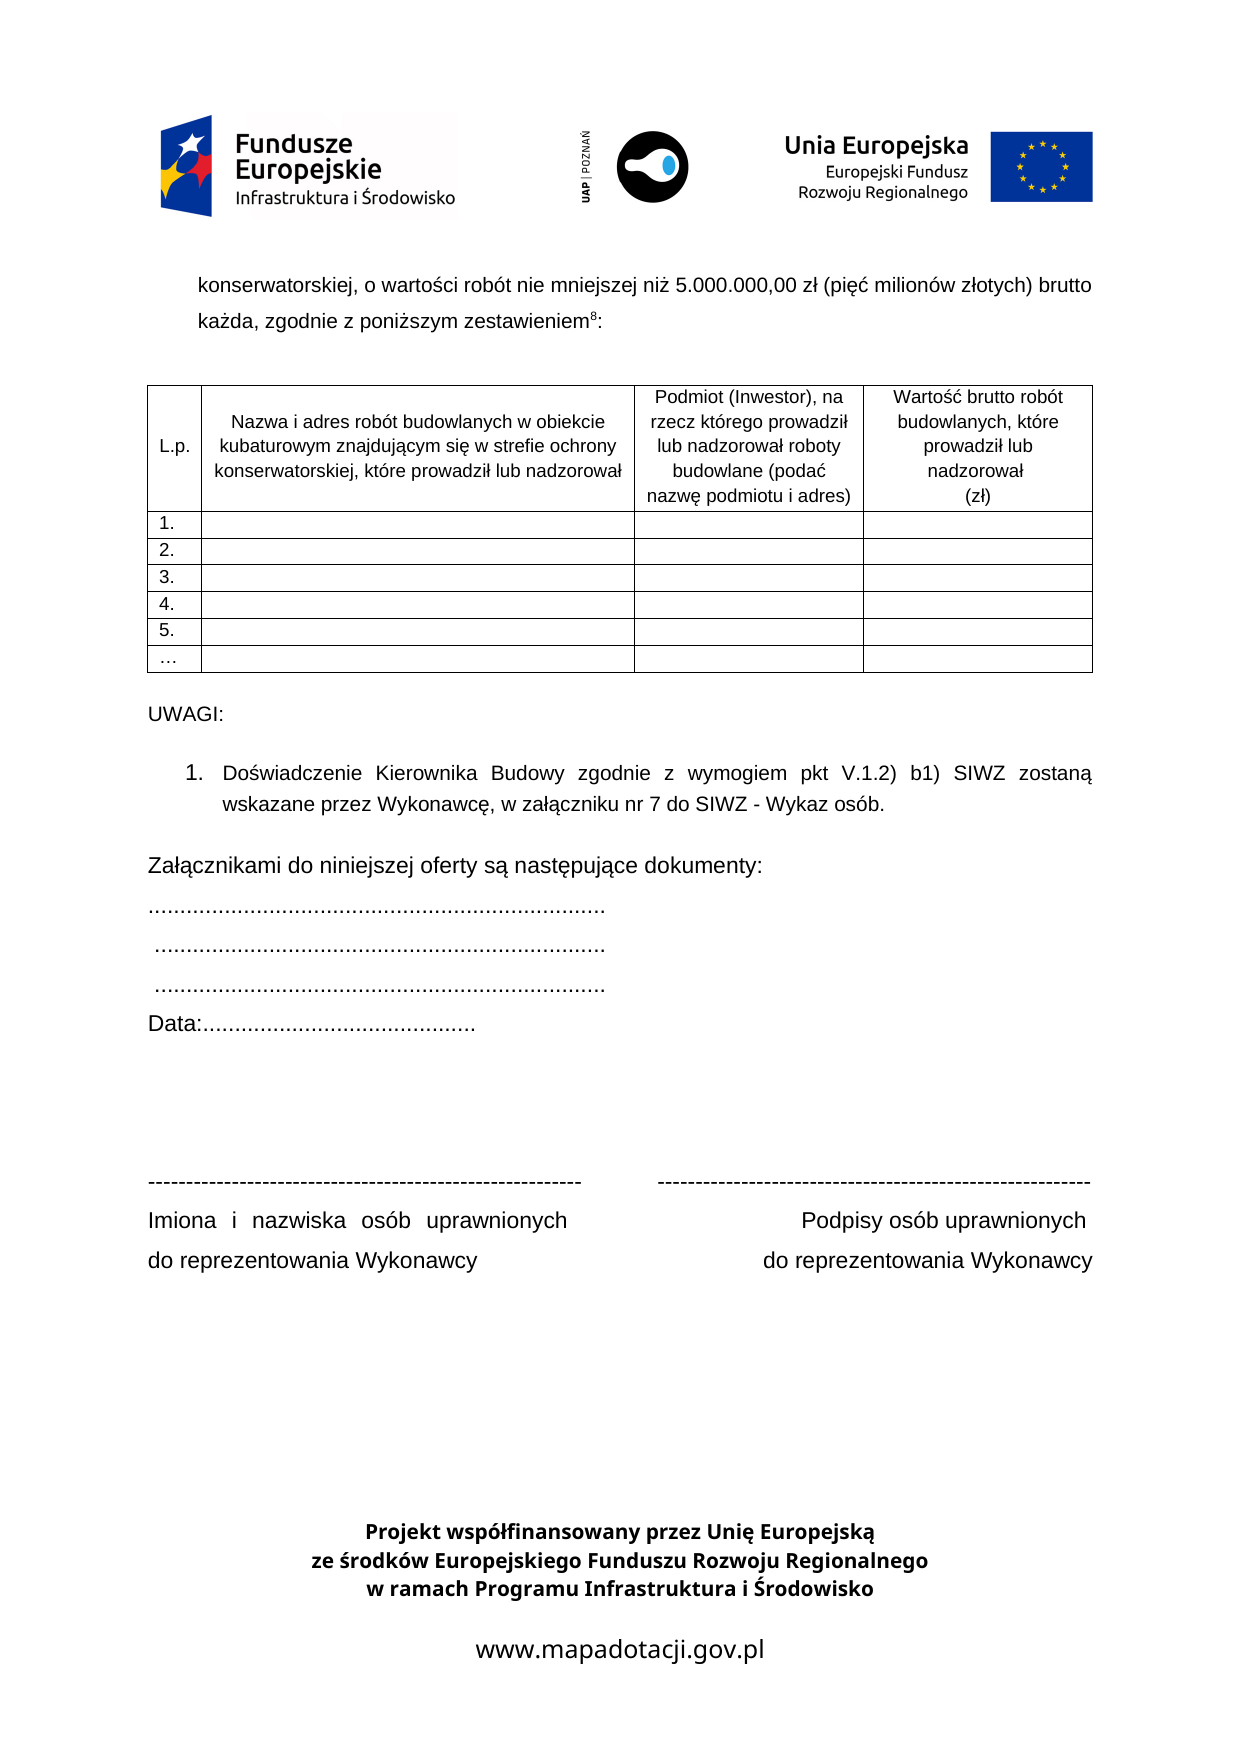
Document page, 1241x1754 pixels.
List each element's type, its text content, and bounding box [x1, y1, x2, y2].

text Podpisy osób uprawnionych do reprezentowania Wykonawcy [657, 1207, 1093, 1273]
table_cell [202, 646, 634, 672]
table_cell 3. [148, 565, 201, 591]
list Do pełnienia roli Kierownika Budowy w trakcie realizacji przedmiotu zamówienia wyznaczam ………………………………………………………, który prowadził lub nadzorował niżej wymienione roboty budowlane w obiekcie kubaturowym znajdującym się w strefie ochrony konserwatorskiej, o wartości robót nie mniejszej niż 5.000.000,00 zł (pięć milionów złotych) brutto każda, zgodnie z poniższym zestawieniem8: [160, 273, 1093, 333]
table_header Podmiot (Inwestor), na rzecz którego prowadził lub nadzorował roboty budowlane (podać nazwę podmiotu i adres) [635, 386, 863, 511]
table_cell 4. [148, 592, 201, 618]
table_header Wartość brutto robót budowlanych, które prowadził lub nadzorował (zł) [864, 386, 1092, 511]
picture [147, 113, 1093, 220]
text ....................................................................... [148, 931, 1093, 957]
table_cell [202, 512, 634, 537]
table_cell [864, 512, 1092, 537]
text --------------------------------------------------------- [148, 1168, 583, 1194]
table_cell [635, 512, 863, 537]
text Imiona i nazwiska osób uprawnionych do reprezentowania Wykonawcy [148, 1207, 583, 1273]
table_cell [635, 539, 863, 564]
table_cell [635, 646, 863, 672]
table_cell [864, 646, 1092, 672]
table_cell 5. [148, 619, 201, 645]
table_cell [864, 565, 1092, 591]
text Data:........................................... [148, 1010, 1093, 1036]
table_header L.p. [148, 386, 201, 511]
table_header Nazwa i adres robót budowlanych w obiekcie kubaturowym znajdującym się w strefie ochrony konserwatorskiej, które prowadził lub nadzorował [202, 386, 634, 511]
table_cell [864, 592, 1092, 618]
table_cell [635, 619, 863, 645]
table_cell [202, 592, 634, 618]
text ....................................................................... [148, 971, 1093, 997]
table_cell [864, 619, 1092, 645]
text --------------------------------------------------------- [657, 1168, 1093, 1194]
table_cell … [148, 646, 201, 672]
table_cell [635, 565, 863, 591]
table_cell [202, 565, 634, 591]
table_cell [635, 592, 863, 618]
table_cell [864, 539, 1092, 564]
table_cell 1. [148, 512, 201, 537]
text ........................................................................ [148, 892, 1093, 918]
table_cell [202, 619, 634, 645]
list Doświadczenie Kierownika Budowy zgodnie z wymogiem pkt V.1.2) b1) SIWZ zostaną wskazane przez Wykonawcę, w załączniku nr 7 do SIWZ - Wykaz osób. [185, 759, 1093, 816]
table_cell [202, 539, 634, 564]
table_cell 2. [148, 539, 201, 564]
text Załącznikami do niniejszej oferty są następujące dokumenty: [148, 852, 1093, 878]
text UWAGI: [148, 702, 1093, 726]
